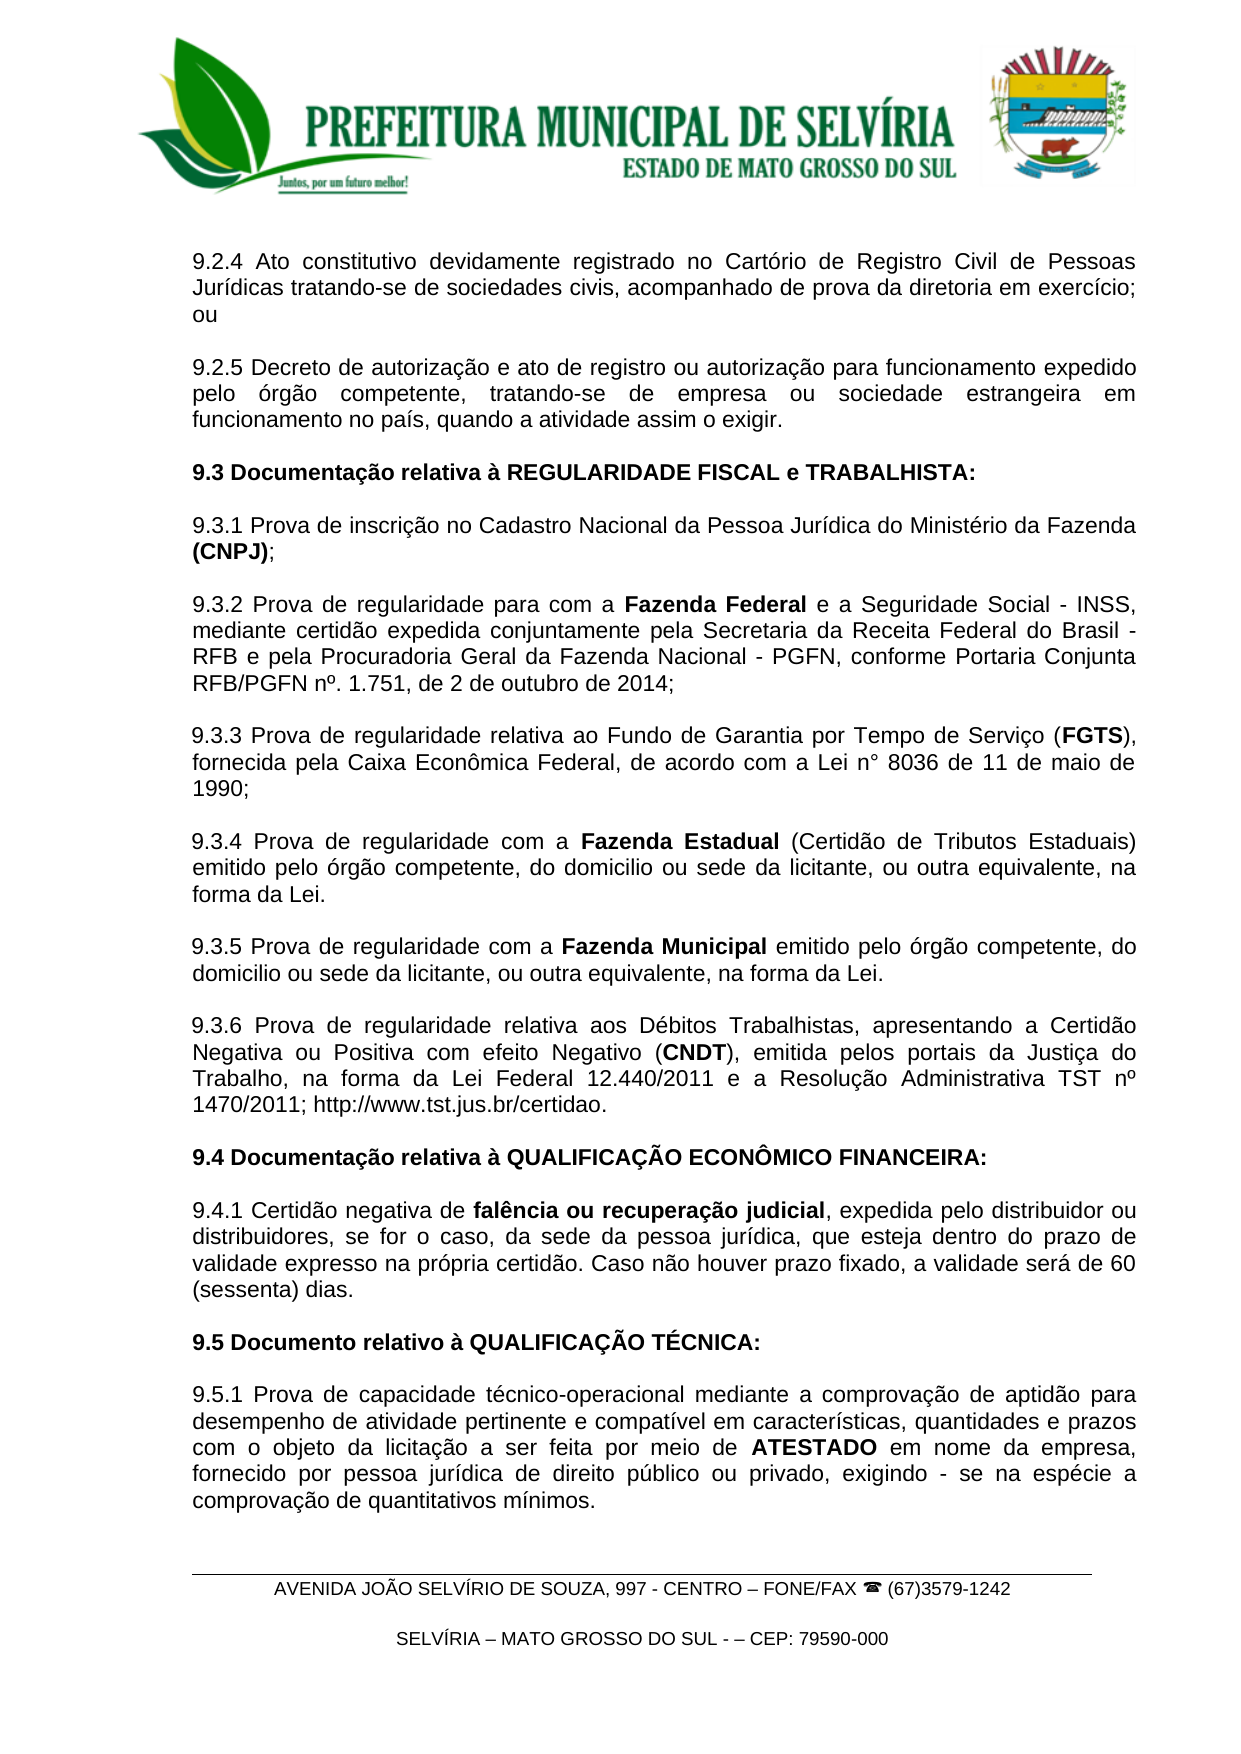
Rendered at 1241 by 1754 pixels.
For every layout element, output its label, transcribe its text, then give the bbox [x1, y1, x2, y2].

subtitle 9.3.5 Prova de regularidade com a Fazenda Municipal emitido pelo órgão competente, do domicilio ou sede da licitante, ou outra equivalente, na forma da Lei. [191, 933, 1137, 986]
text 9.5.1 Prova de capacidade técnico-operacional mediante a comprovação de aptidão para desempenho de atividade pertinente e compatível em características, quantidades e prazos com o objeto da licitação a ser feita por meio de ATESTADO em nome da empresa, fornecido por pessoa jurídica de direito público ou privado, exigindo - se na espécie a comprovação de quantitativos mínimos. [192, 1381, 1137, 1513]
text 9.5 Documento relativo à QUALIFICAÇÃO TÉCNICA: [192, 1328, 1137, 1355]
subtitle 9.3.4 Prova de regularidade com a Fazenda Estadual (Certidão de Tributos Estaduais) emitido pelo órgão competente, do domicilio ou sede da licitante, ou outra equivalente, na forma da Lei. [191, 828, 1137, 907]
text 9.4.1 Certidão negativa de falência ou recuperação judicial, expedida pelo distribuidor ou distribuidores, se for o caso, da sede da pessoa jurídica, que esteja dentro do prazo de validade expresso na própria certidão. Caso não houver prazo fixado, a validade será de 60 (sessenta) dias. [192, 1197, 1137, 1302]
picture [135, 36, 1155, 218]
text 9.3.1 Prova de inscrição no Cadastro Nacional da Pessoa Jurídica do Ministério da Fazenda (CNPJ); [192, 512, 1137, 564]
text 9.3 Documentação relativa à REGULARIDADE FISCAL e TRABALHISTA: [192, 459, 1137, 485]
text 9.2.4 Ato constitutivo devidamente registrado no Cartório de Registro Civil de Pessoas Jurídicas tratando-se de sociedades civis, acompanhado de prova da diretoria em exercício; ou [192, 248, 1137, 327]
text 9.4 Documentação relativa à QUALIFICAÇÃO ECONÔMICO FINANCEIRA: [192, 1144, 1137, 1170]
subtitle 9.3.2 Prova de regularidade para com a Fazenda Federal e a Seguridade Social - INSS, mediante certidão expedida conjuntamente pela Secretaria da Receita Federal do Brasil - RFB e pela Procuradoria Geral da Fazenda Nacional - PGFN, conforme Portaria Conjunta RFB/PGFN nº. 1.751, de 2 de outubro de 2014; [191, 591, 1137, 696]
text 9.2.5 Decreto de autorização e ato de registro ou autorização para funcionamento expedido pelo órgão competente, tratando-se de empresa ou sociedade estrangeira em funcionamento no país, quando a atividade assim o exigir. [192, 353, 1137, 432]
subtitle 9.3.6 Prova de regularidade relativa aos Débitos Trabalhistas, apresentando a Certidão Negativa ou Positiva com efeito Negativo (CNDT), emitida pelos portais da Justiça do Trabalho, na forma da Lei Federal 12.440/2011 e a Resolução Administrativa TST nº 1470/2011; http://www.tst.jus.br/certidao. [191, 1012, 1137, 1118]
subtitle 9.3.3 Prova de regularidade relativa ao Fundo de Garantia por Tempo de Serviço (FGTS), fornecida pela Caixa Econômica Federal, de acordo com a Lei n° 8036 de 11 de maio de 1990; [191, 722, 1137, 801]
